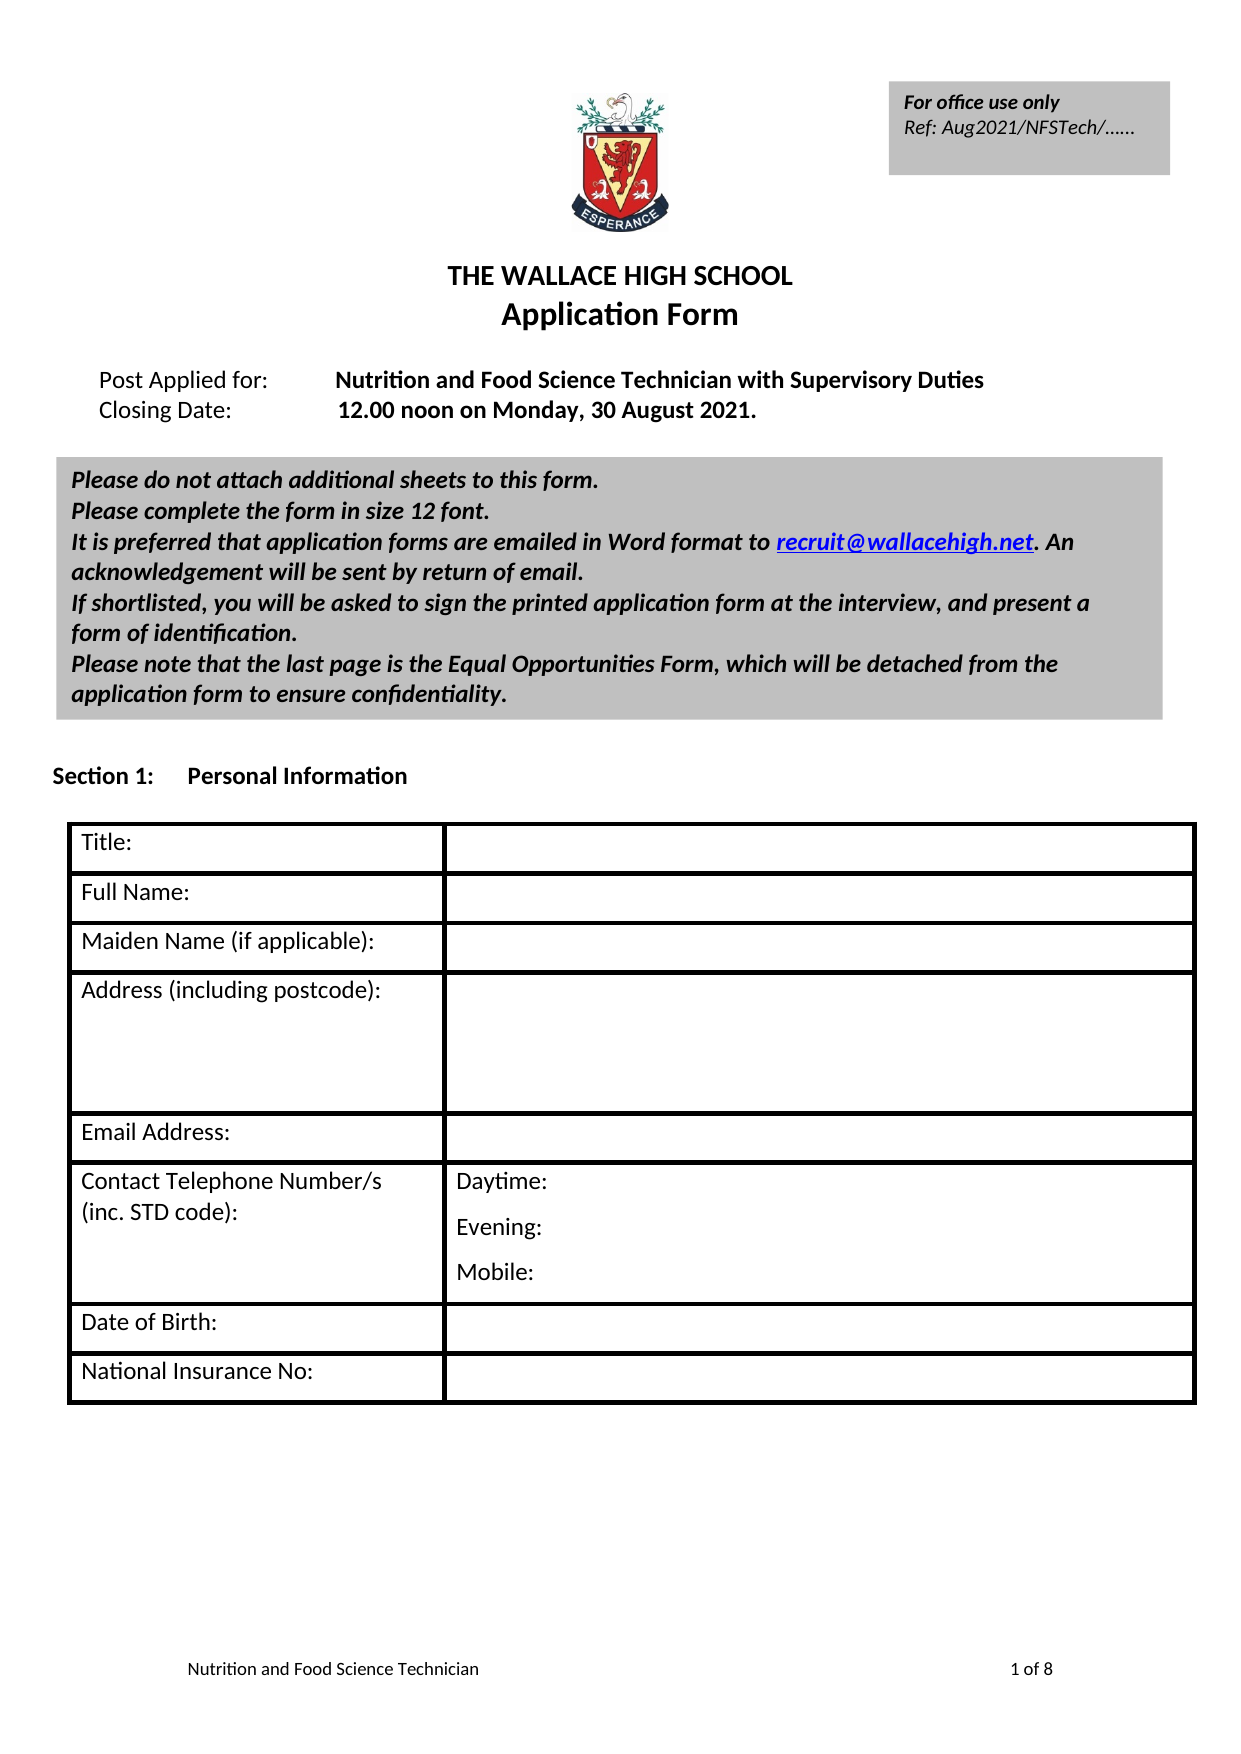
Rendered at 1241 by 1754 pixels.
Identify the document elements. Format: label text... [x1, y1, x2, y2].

table_cell Date of Birth: [72, 1306, 442, 1351]
table_header Title: [72, 826, 442, 871]
table_cell Email Address: [72, 1116, 442, 1160]
table_header [447, 826, 1192, 871]
picture [571, 93, 669, 232]
table_cell Address (including postcode): [72, 975, 442, 1111]
table_cell Contact Telephone Number/s (inc. STD code): [72, 1165, 442, 1301]
table_cell [447, 1356, 1192, 1400]
text Section 1: Personal Information [52, 761, 1053, 791]
text Application Form [52, 292, 1053, 333]
table_cell [447, 925, 1192, 970]
text THE WALLACE HIGH SCHOOL [52, 257, 1053, 292]
table_cell Full Name: [72, 876, 442, 921]
text Closing Date: 12.00 noon on Monday, 30 August 2021. [99, 394, 1144, 425]
table_cell [447, 1306, 1192, 1351]
table_cell [447, 975, 1192, 1111]
table_cell Maiden Name (if applicable): [72, 925, 442, 970]
table_cell [447, 876, 1192, 921]
table_cell National Insurance No: [72, 1356, 442, 1400]
table_cell [447, 1116, 1192, 1160]
text Post Applied for: Nutrition and Food Science Technician with Supervisory Duties [99, 364, 1144, 394]
table_cell Daytime: Evening: Mobile: [447, 1165, 1192, 1301]
